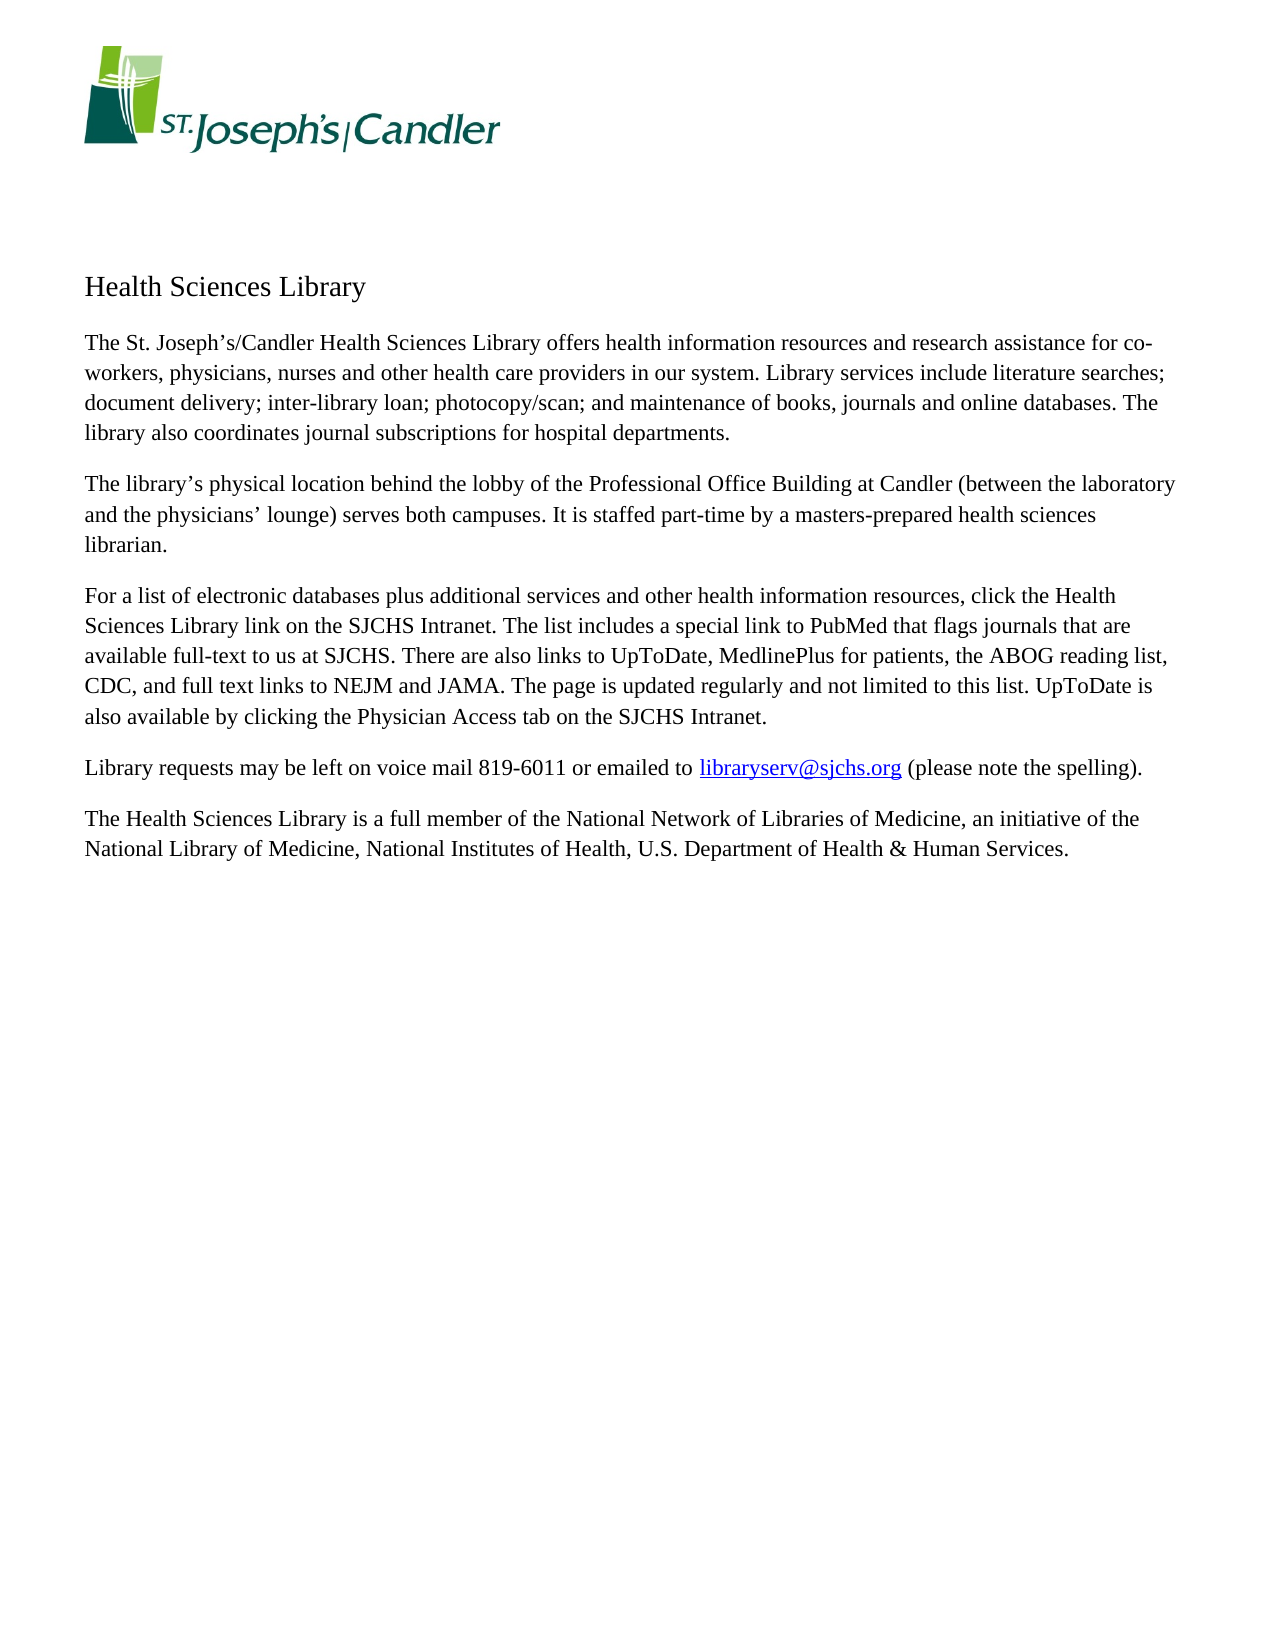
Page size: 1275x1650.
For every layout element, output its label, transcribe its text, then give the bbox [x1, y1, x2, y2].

text For a list of electronic databases plus additional services and other health information resources, click the Health Sciences Library link on the SJCHS Intranet. The list includes a special link to PubMed that flags journals that are available full-text to us at SJCHS. There are also links to UpToDate, MedlinePlus for patients, the ABOG reading list, CDC, and full text links to NEJM and JAMA. The page is updated regularly and not limited to this list. UpToDate is also available by clicking the Physician Access tab on the SJCHS Intranet. [84, 582, 1181, 729]
text The library’s physical location behind the lobby of the Professional Office Building at Candler (between the laboratory and the physicians’ lounge) serves both campuses. It is staffed part-time by a masters-prepared health sciences librarian. [84, 470, 1181, 557]
text The Health Sciences Library is a full member of the National Network of Libraries of Medicine, an initiative of the National Library of Medicine, National Institutes of Health, U.S. Department of Health & Human Services. [84, 805, 1181, 861]
text Health Sciences Library [84, 269, 1181, 303]
picture [84, 46, 501, 153]
text The St. Joseph’s/Candler Health Sciences Library offers health information resources and research assistance for co-workers, physicians, nurses and other health care providers in our system. Library services include literature searches; document delivery; inter-library loan; photocopy/scan; and maintenance of books, journals and online databases. The library also coordinates journal subscriptions for hospital departments. [84, 329, 1181, 446]
text Library requests may be left on voice mail 819-6011 or emailed to libraryserv@sjchs.org (please note the spelling). [84, 754, 1181, 780]
